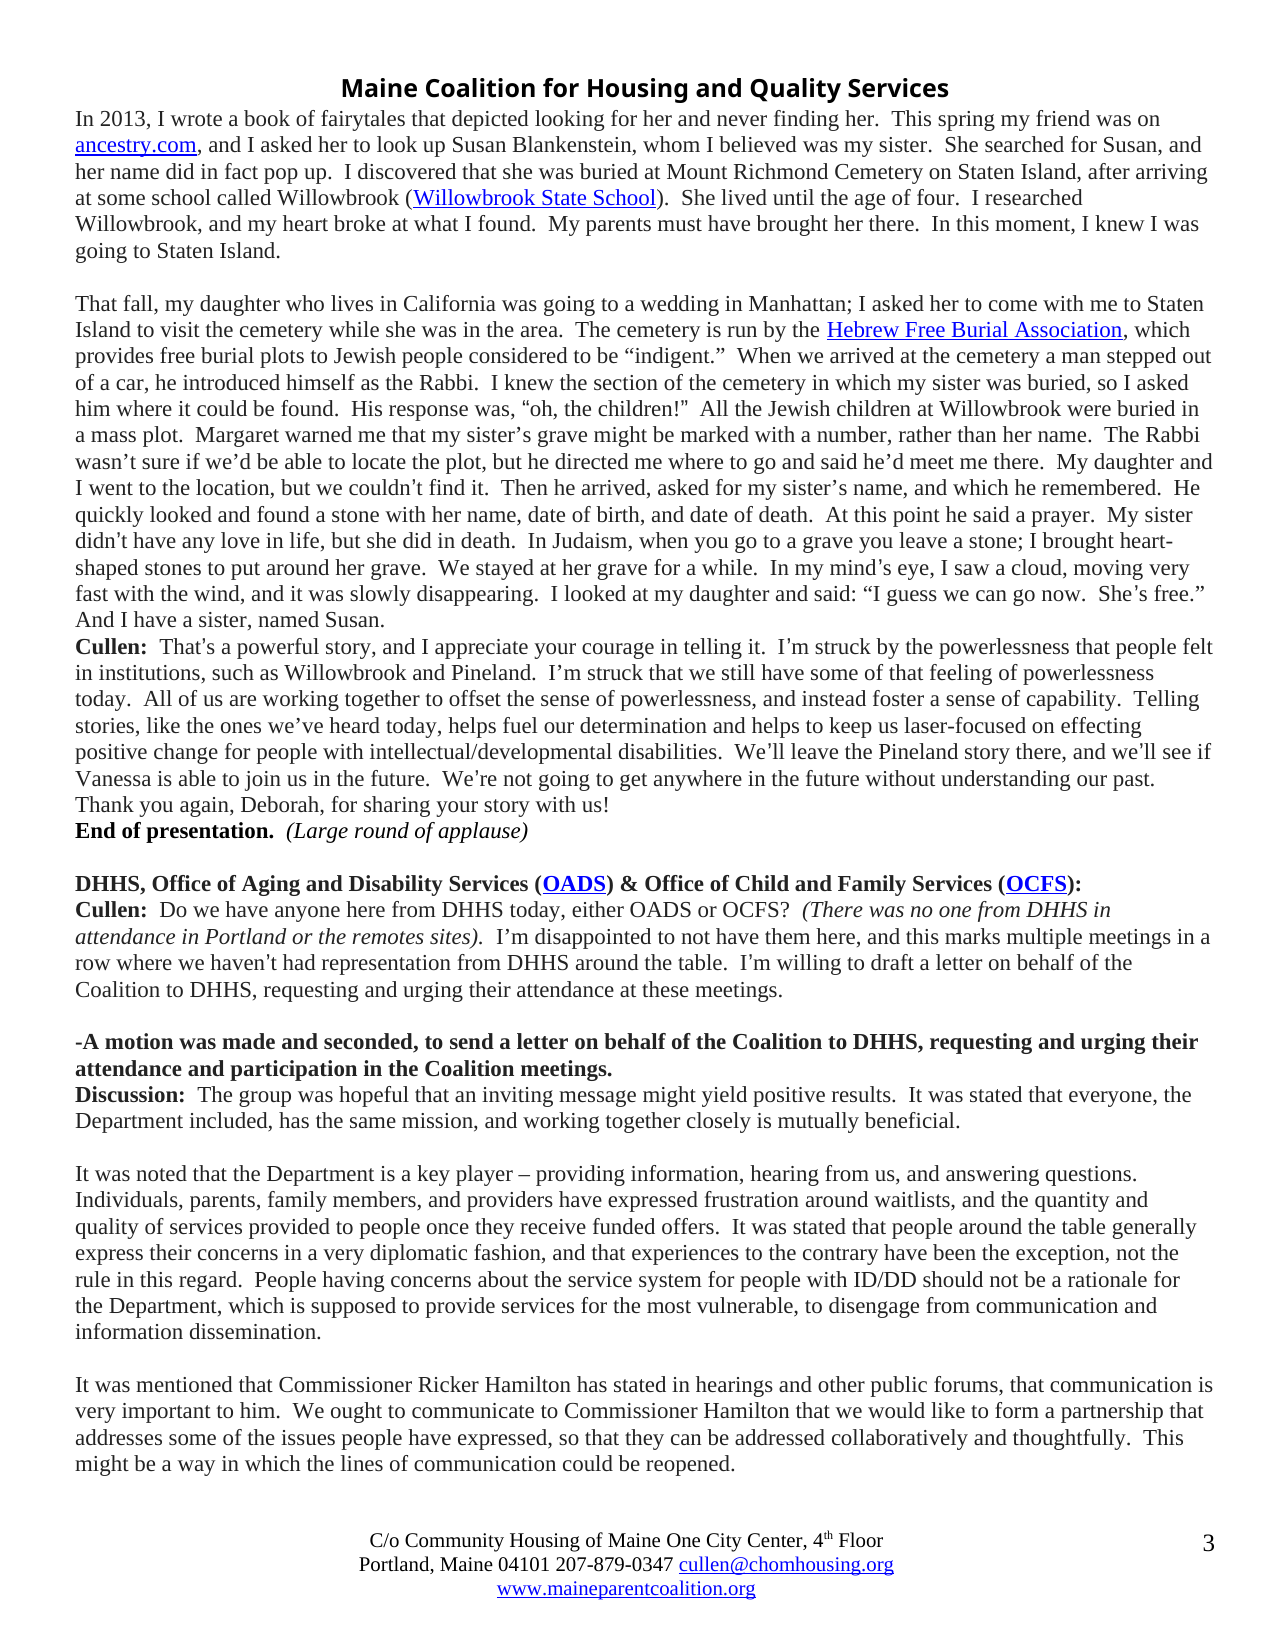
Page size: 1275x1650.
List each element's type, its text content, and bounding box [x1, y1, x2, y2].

text It was noted that the Department is a key player – providing information, hearing from us, and answering questions. Individuals, parents, family members, and providers have expressed frustration around waitlists, and the quantity and quality of services provided to people once they receive funded offers. It was stated that people around the table generally express their concerns in a very diplomatic fashion, and that experiences to the contrary have been the exception, not the rule in this regard. People having concerns about the service system for people with ID/DD should not be a rationale for the Department, which is supposed to provide services for the most vulnerable, to disengage from communication and information dissemination. [75, 1160, 1215, 1345]
text Cullen: Do we have anyone here from DHHS today, either OADS or OCFS? (There was no one from DHHS in attendance in Portland or the remotes sites). I’m disappointed to not have them here, and this marks multiple meetings in a row where we haven’t had representation from DHHS around the table. I’m willing to draft a letter on behalf of the Coalition to DHHS, requesting and urging their attendance at these meetings. [75, 897, 1215, 1002]
text End of presentation. (Large round of applause) [75, 817, 1215, 844]
text Discussion: The group was hopeful that an inviting message might yield positive results. It was stated that everyone, the Department included, has the same mission, and working together closely is mutually beneficial. [75, 1081, 1215, 1134]
text It was mentioned that Commissioner Ricker Hamilton has stated in hearings and other public forums, that communication is very important to him. We ought to communicate to Commissioner Hamilton that we would like to form a partnership that addresses some of the issues people have expressed, so that they can be addressed collaboratively and thoughtfully. This might be a way in which the lines of communication could be reopened. [75, 1371, 1215, 1476]
list -A motion was made and seconded, to send a letter on behalf of the Coalition to DHHS, requesting and urging their attendance and participation in the Coalition meetings. [75, 1028, 1215, 1081]
text In 2013, I wrote a book of fairytales that depicted looking for her and never finding her. This spring my friend was on ancestry.com, and I asked her to look up Susan Blankenstein, whom I believed was my sister. She searched for Susan, and her name did in fact pop up. I discovered that she was buried at Mount Richmond Cemetery on Staten Island, after arriving at some school called Willowbrook (Willowbrook State School). She lived until the age of four. I researched Willowbrook, and my heart broke at what I found. My parents must have brought her there. In this moment, I knew I was going to Staten Island. [75, 105, 1215, 263]
text DHHS, Office of Aging and Disability Services (OADS) & Office of Child and Family Services (OCFS): [75, 870, 1215, 897]
text That fall, my daughter who lives in California was going to a wedding in Manhattan; I asked her to come with me to Staten Island to visit the cemetery while she was in the area. The cemetery is run by the Hebrew Free Burial Association, which provides free burial plots to Jewish people considered to be “indigent.” When we arrived at the cemetery a man stepped out of a car, he introduced himself as the Rabbi. I knew the section of the cemetery in which my sister was buried, so I asked him where it could be found. His response was, “oh, the children!” All the Jewish children at Willowbrook were buried in a mass plot. Margaret warned me that my sister’s grave might be marked with a number, rather than her name. The Rabbi wasn’t sure if we’d be able to locate the plot, but he directed me where to go and said he’d meet me there. My daughter and I went to the location, but we couldn’t find it. Then he arrived, asked for my sister’s name, and which he remembered. He quickly looked and found a stone with her name, date of birth, and date of death. At this point he said a prayer. My sister didn’t have any love in life, but she did in death. In Judaism, when you go to a grave you leave a stone; I brought heart-shaped stones to put around her grave. We stayed at her grave for a while. In my mind’s eye, I saw a cloud, moving very fast with the wind, and it was slowly disappearing. I looked at my daughter and said: “I guess we can go now. She’s free.” And I have a sister, named Susan. [75, 289, 1215, 633]
text Cullen: That’s a powerful story, and I appreciate your courage in telling it. I’m struck by the powerlessness that people felt in institutions, such as Willowbrook and Pineland. I’m struck that we still have some of that feeling of powerlessness today. All of us are working together to offset the sense of powerlessness, and instead foster a sense of capability. Telling stories, like the ones we’ve heard today, helps fuel our determination and helps to keep us laser-focused on effecting positive change for people with intellectual/developmental disabilities. We’ll leave the Pineland story there, and we’ll see if Vanessa is able to join us in the future. We’re not going to get anywhere in the future without understanding our past. Thank you again, Deborah, for sharing your story with us! [75, 633, 1215, 817]
